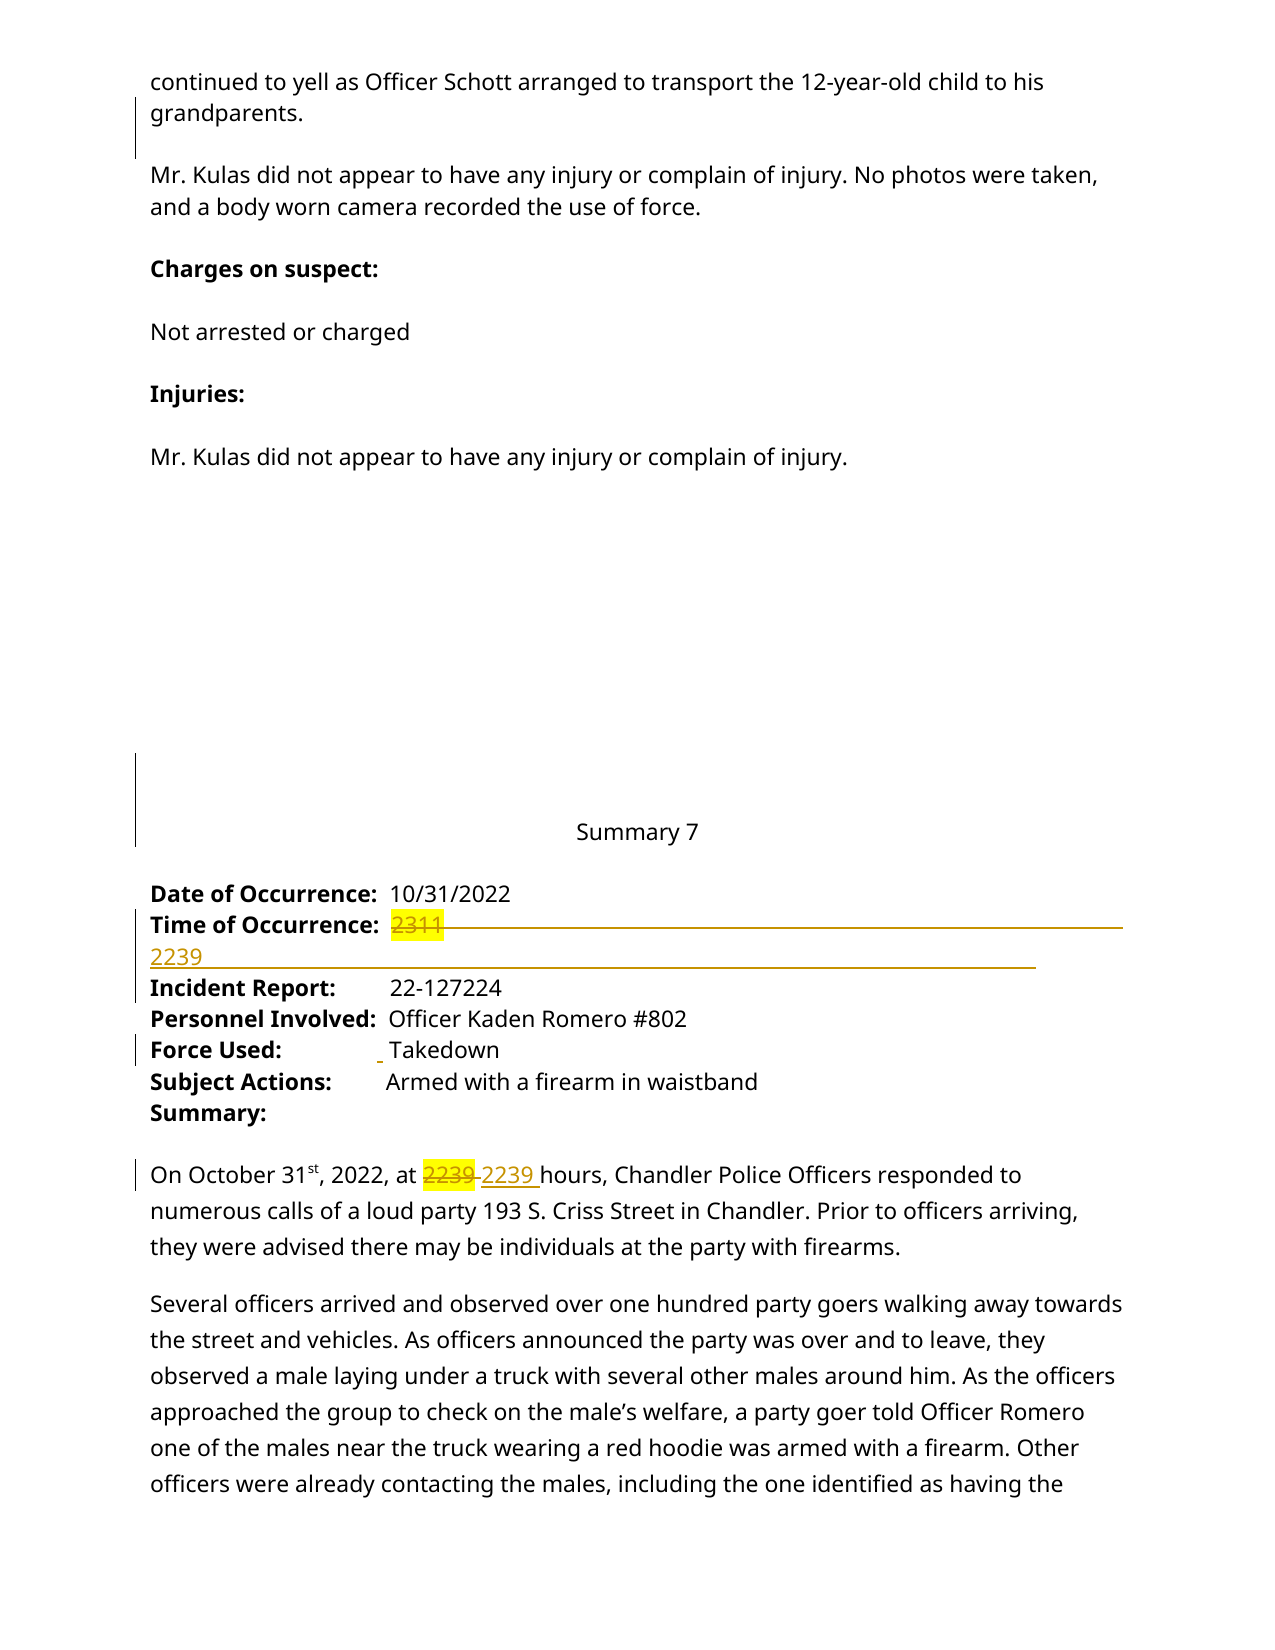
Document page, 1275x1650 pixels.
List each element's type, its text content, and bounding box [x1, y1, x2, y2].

text On October 31st, 2022, at hours, Chandler Police Officers responded to numerous calls of a loud party 193 S. Criss Street in Chandler. Prior to officers arriving, they were advised there may be individuals at the party with firearms. [150, 1159, 1125, 1262]
text Charges on suspect: [150, 253, 1125, 284]
text Mr. Kulas did not appear to have any injury or complain of injury. No photos were taken, and a body worn camera recorded the use of force. [150, 159, 1125, 222]
text Summary 7 [150, 816, 1125, 847]
text Summary: [150, 1097, 1125, 1128]
text Injuries: [150, 378, 1125, 409]
text Date of Occurrence: 10/31/2022 [150, 878, 1125, 909]
text Time of Occurrence: Incident Report: 22-127224 Personnel Involved: Officer Kaden Romero #802 [150, 909, 1125, 1034]
text Not arrested or charged [150, 316, 1125, 347]
text Force Used: Takedown [150, 1034, 1125, 1066]
text Mr. Kulas did not appear to have any injury or complain of injury. [150, 441, 1125, 472]
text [150, 66, 1125, 128]
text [150, 1288, 1125, 1499]
text Subject Actions: Armed with a firearm in waistband [150, 1066, 1125, 1097]
